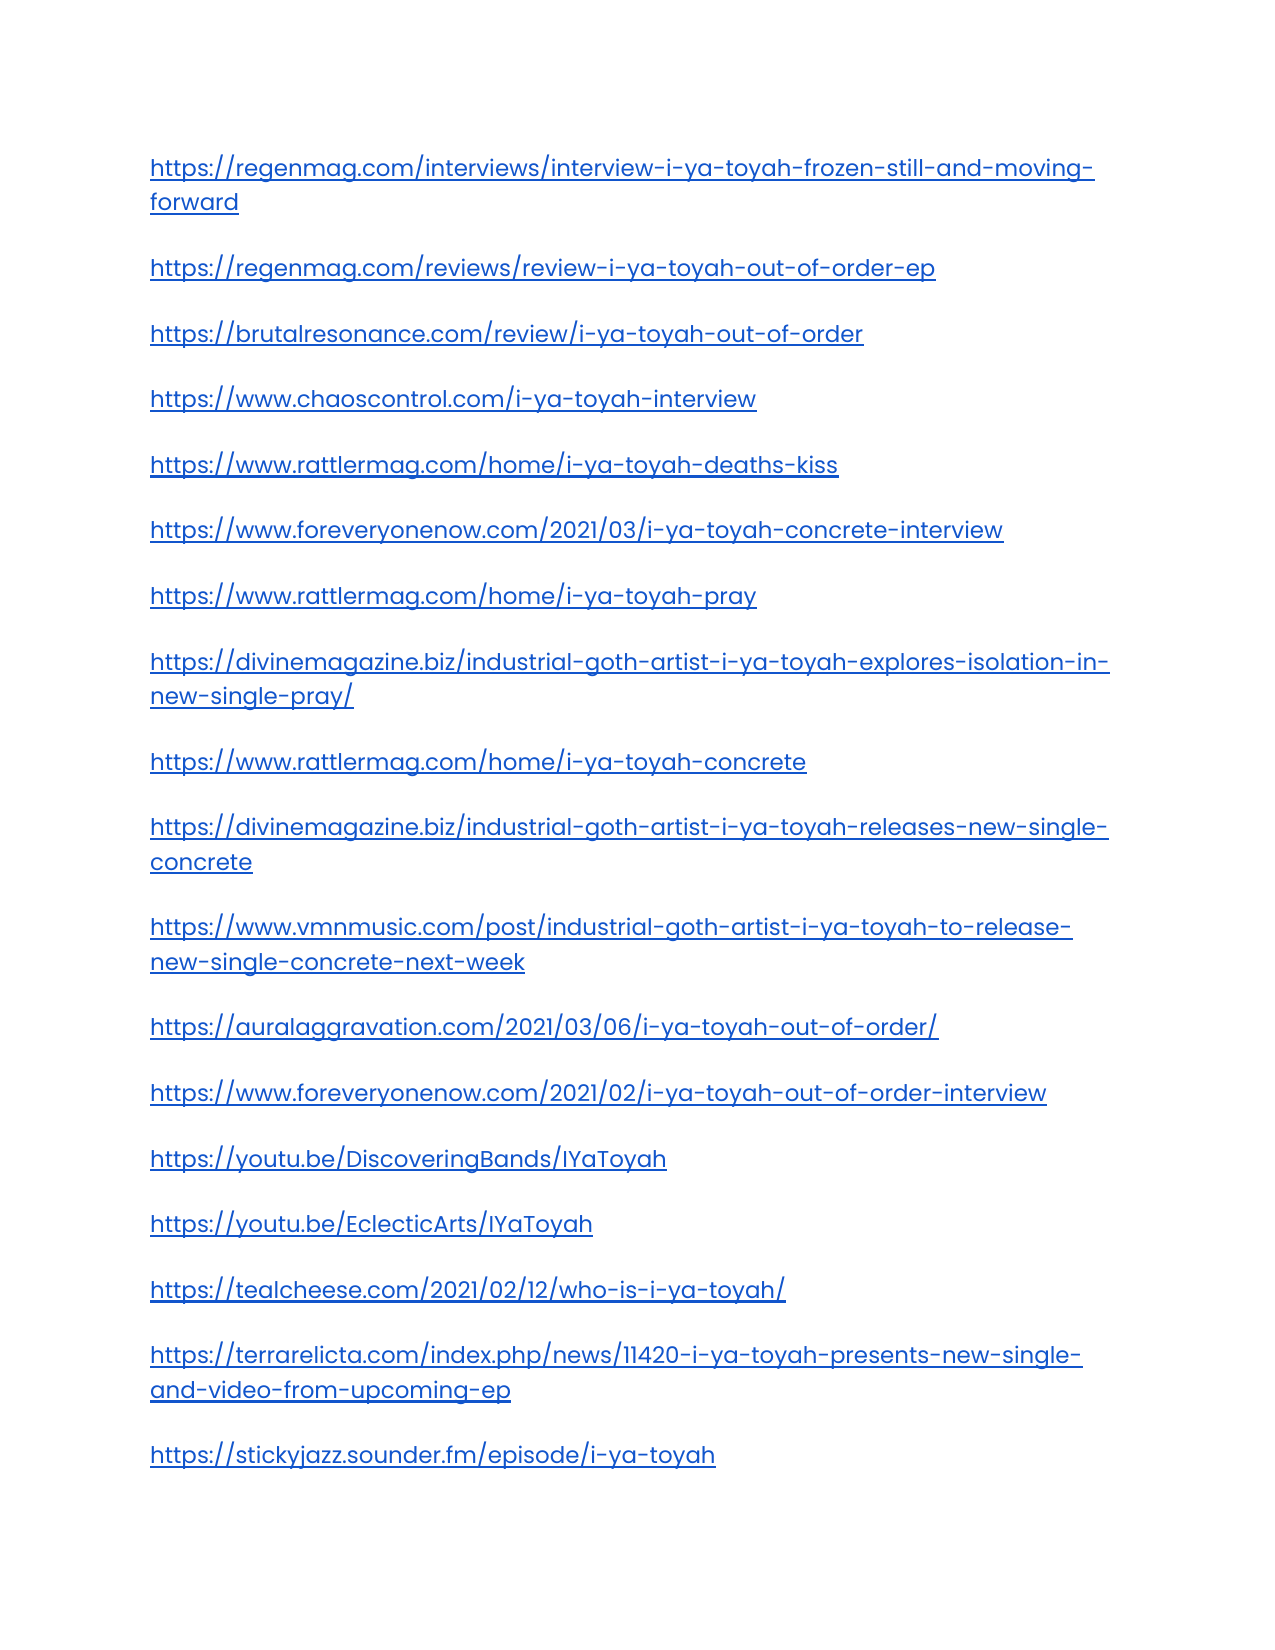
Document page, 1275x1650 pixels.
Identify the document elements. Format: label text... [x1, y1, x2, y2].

text https://regenmag.com/interviews/interview-i-ya-toyah-frozen-still-and-moving-forward [150, 150, 1125, 219]
text https://youtu.be/DiscoveringBands/IYaToyah [150, 1141, 1125, 1175]
text https://divinemagazine.biz/industrial-goth-artist-i-ya-toyah-releases-new-single-concrete [150, 809, 1125, 878]
text https://terrarelicta.com/index.php/news/11420-i-ya-toyah-presents-new-single-and-video-from-upcoming-ep [150, 1337, 1125, 1406]
text https://www.foreveryonenow.com/2021/02/i-ya-toyah-out-of-order-interview [150, 1075, 1125, 1109]
text https://auralaggravation.com/2021/03/06/i-ya-toyah-out-of-order/ [150, 1009, 1125, 1044]
text https://tealcheese.com/2021/02/12/who-is-i-ya-toyah/ [150, 1272, 1125, 1306]
text https://www.rattlermag.com/home/i-ya-toyah-pray [150, 578, 1125, 612]
text ​https://divinemagazine.biz/industrial-goth-artist-i-ya-toyah-explores-isolation-in-new-single-pray/ [150, 644, 1125, 712]
text https://www.foreveryonenow.com/2021/03/i-ya-toyah-concrete-interview [150, 512, 1125, 547]
text https://www.vmnmusic.com/post/industrial-goth-artist-i-ya-toyah-to-release-new-single-concrete-next-week [150, 909, 1125, 978]
text https://stickyjazz.sounder.fm/episode/i-ya-toyah [150, 1437, 1125, 1472]
text https://www.rattlermag.com/home/i-ya-toyah-deaths-kiss [150, 447, 1125, 481]
text https://www.chaoscontrol.com/i-ya-toyah-interview [150, 381, 1125, 416]
text https://www.rattlermag.com/home/i-ya-toyah-concrete [150, 744, 1125, 778]
text https://youtu.be/EclecticArts/IYaToyah [150, 1206, 1125, 1241]
text https://brutalresonance.com/review/i-ya-toyah-out-of-order [150, 316, 1125, 350]
text https://regenmag.com/reviews/review-i-ya-toyah-out-of-order-ep [150, 250, 1125, 284]
